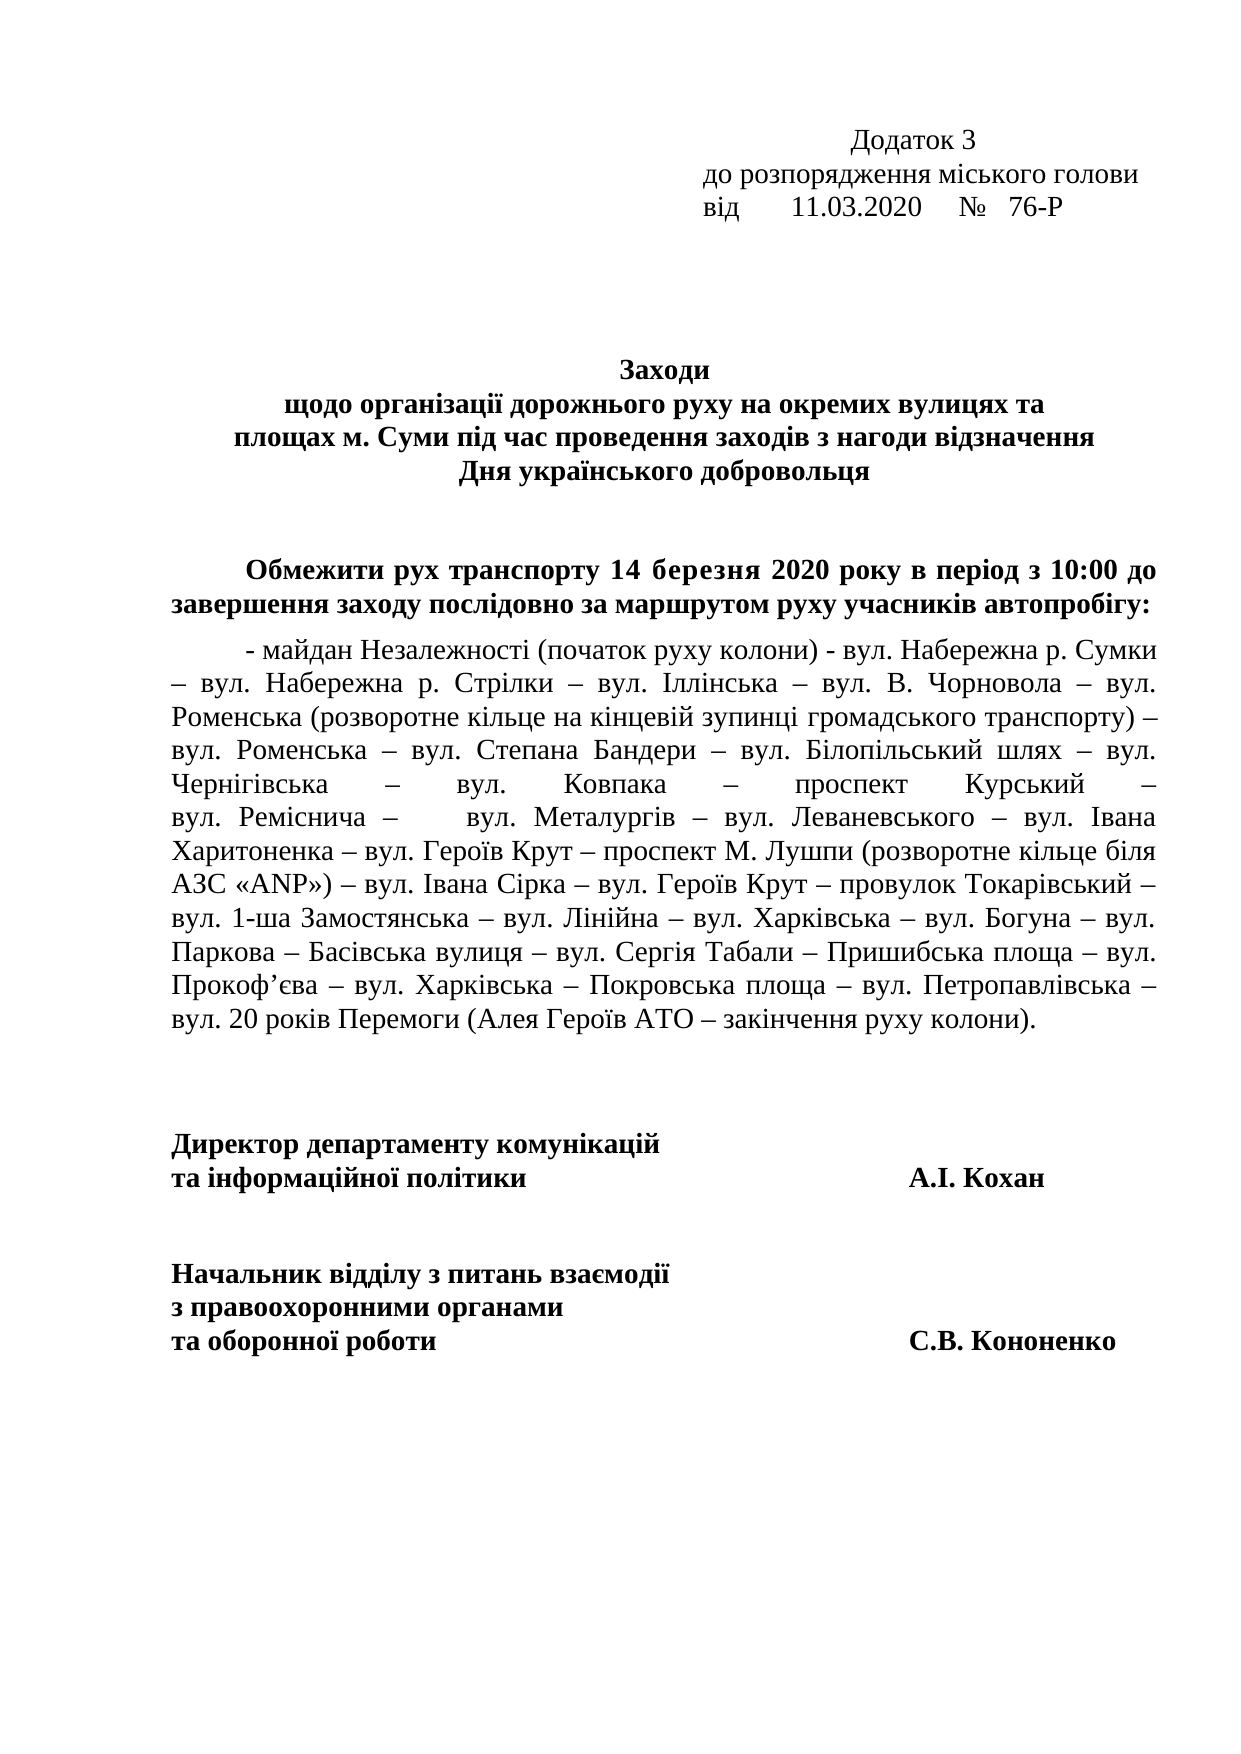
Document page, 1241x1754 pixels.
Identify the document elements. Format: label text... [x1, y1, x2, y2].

text Начальник відділу з питань взаємодії [171, 1256, 1157, 1289]
text площах м. Суми під час проведення заходів з нагоди відзначення [171, 419, 1157, 453]
text з правоохоронними органами [171, 1289, 1157, 1323]
text від 11.03.2020 № 76-Р [703, 189, 1157, 223]
text Дня українського добровольця [171, 453, 1157, 486]
text щодо організації дорожнього руху на окремих вулицях та [171, 386, 1157, 419]
text Заходи [171, 352, 1157, 386]
text та інформаційної політики А.І. Кохан [171, 1160, 1157, 1193]
text Додаток 3 [850, 122, 1157, 156]
text - майдан Незалежності (початок руху колони) - вул. Набережна р. Сумки – вул. Набережна р. Стрілки – вул. Іллінська – вул. В. Чорновола – вул. Роменська (розворотне кільце на кінцевій зупинці громадського транспорту) – вул. Роменська – вул. Степана Бандери – вул. Білопільський шлях – вул. Чернігівська – вул. Ковпака – проспект Курський – вул. Реміснича – вул. Металургів – вул. Леваневського – вул. Івана Харитоненка – вул. Героїв Крут – проспект М. Лушпи (розворотне кільце біля АЗС «ANP») – вул. Івана Сірка – вул. Героїв Крут – провулок Токарівський – вул. 1-ша Замостянська – вул. Лінійна – вул. Харківська – вул. Богуна – вул. Паркова – Басівська вулиця – вул. Сергія Табали – Пришибська площа – вул. Прокоф’єва – вул. Харківська – Покровська площа – вул. Петропавлівська – вул. 20 років Перемоги (Алея Героїв АТО – закінчення руху колони). [171, 632, 1157, 1034]
text Обмежити рух транспорту 14 березня 2020 року в період з 10:00 до завершення заходу послідовно за маршрутом руху учасників автопробігу: [171, 552, 1157, 619]
text Директор департаменту комунікацій [171, 1126, 1157, 1160]
text та оборонної роботи С.В. Кононенко [171, 1323, 1157, 1356]
text до розпорядження міського голови [703, 156, 1157, 189]
